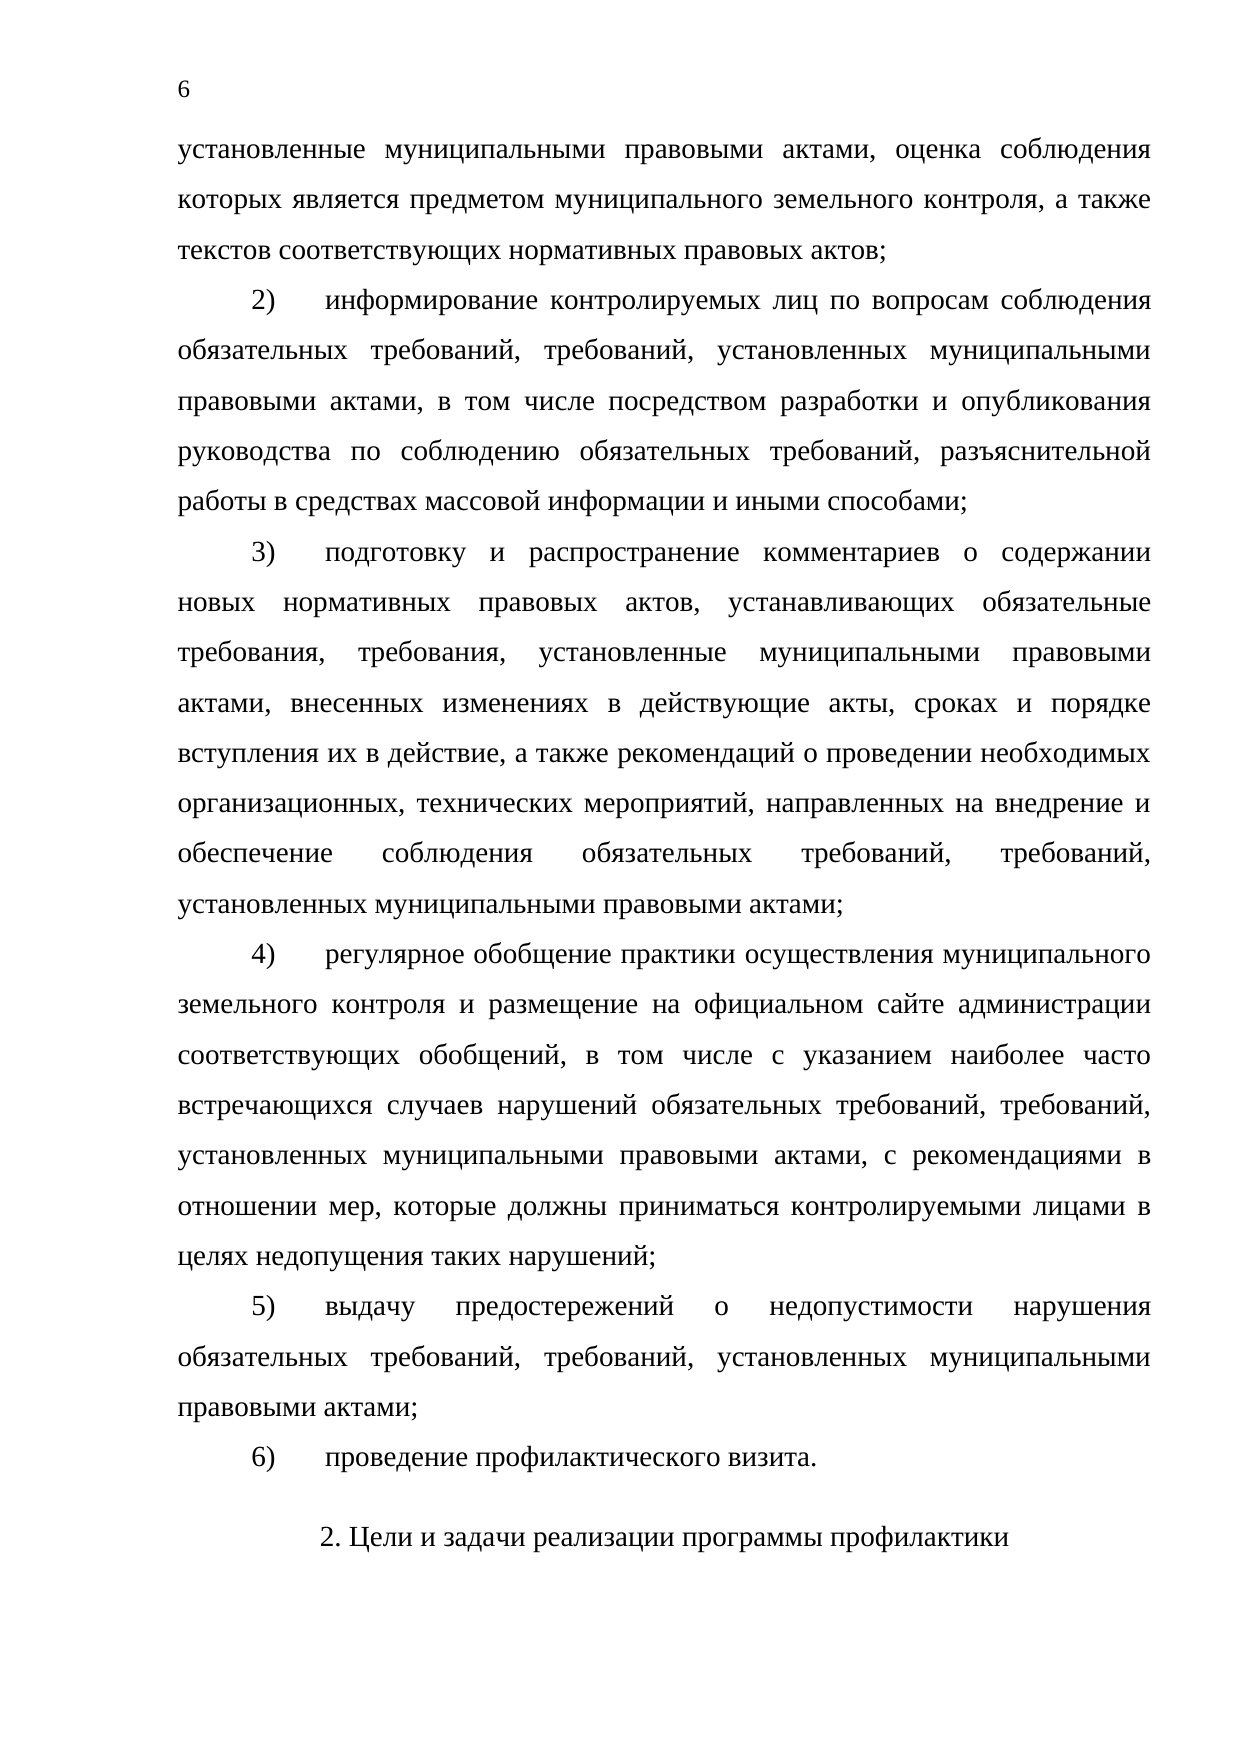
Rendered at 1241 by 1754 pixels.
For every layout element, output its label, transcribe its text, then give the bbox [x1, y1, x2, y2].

text 6) проведение профилактического визита. [177, 1439, 1152, 1473]
text 3) подготовку и распространение комментариев о содержании новых нормативных правовых актов, устанавливающих обязательные требования, требования, установленные муниципальными правовыми актами, внесенных изменениях в действующие акты, сроках и порядке вступления их в действие, а также рекомендаций о проведении необходимых организационных, технических мероприятий, направленных на внедрение и обеспечение соблюдения обязательных требований, требований, установленных муниципальными правовыми актами; [177, 534, 1152, 919]
text 4) регулярное обобщение практики осуществления муниципального земельного контроля и размещение на официальном сайте администрации соответствующих обобщений, в том числе с указанием наиболее часто встречающихся случаев нарушений обязательных требований, требований, установленных муниципальными правовыми актами, с рекомендациями в отношении мер, которые должны приниматься контролируемыми лицами в целях недопущения таких нарушений; [177, 936, 1152, 1272]
text 2) информирование контролируемых лиц по вопросам соблюдения обязательных требований, требований, установленных муниципальными правовыми актами, в том числе посредством разработки и опубликования руководства по соблюдению обязательных требований, разъяснительной работы в средствах массовой информации и иными способами; [177, 282, 1152, 517]
text 2. Цели и задачи реализации программы профилактики [177, 1519, 1152, 1552]
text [177, 131, 1152, 265]
text 5) выдачу предостережений о недопустимости нарушения обязательных требований, требований, установленных муниципальными правовыми актами; [177, 1288, 1152, 1423]
